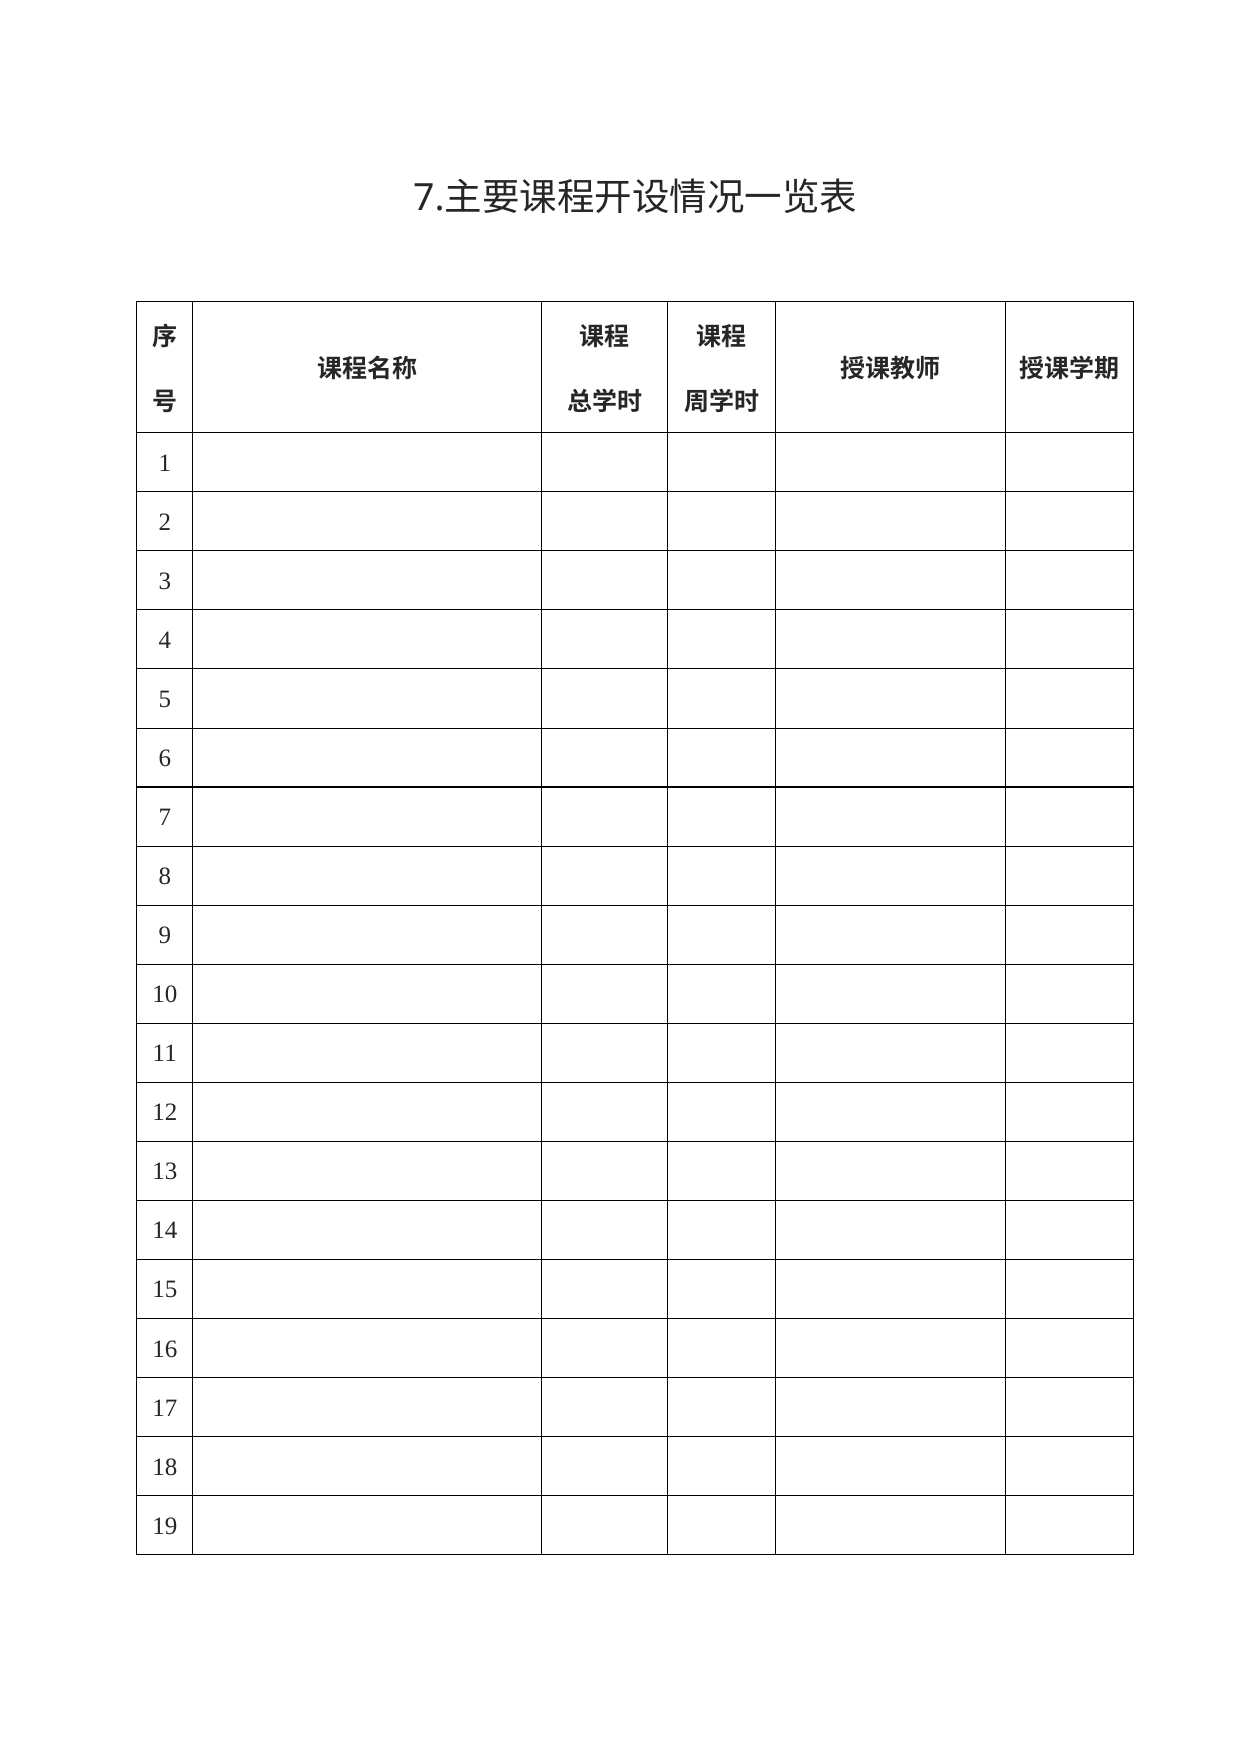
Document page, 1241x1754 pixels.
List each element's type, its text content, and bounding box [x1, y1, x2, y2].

table_cell [1006, 1496, 1133, 1554]
table_cell [776, 1083, 1005, 1141]
table_cell [668, 1201, 775, 1259]
table_cell [542, 1496, 667, 1554]
table_cell [668, 729, 775, 786]
table_cell [193, 1083, 541, 1141]
table_cell [542, 610, 667, 668]
table_cell 11 [137, 1024, 192, 1082]
table_cell 12 [137, 1083, 192, 1141]
table_cell [542, 1378, 667, 1436]
table_cell [1006, 1378, 1133, 1436]
table_header 课程名称 [193, 302, 541, 432]
table_header 授课学期 [1006, 302, 1133, 432]
table_cell [542, 1260, 667, 1318]
table_cell 13 [137, 1142, 192, 1200]
table_cell 17 [137, 1378, 192, 1436]
table_cell [668, 1083, 775, 1141]
table_cell [668, 433, 775, 491]
table_cell [776, 1378, 1005, 1436]
table_cell [1006, 788, 1133, 846]
table_cell [542, 1083, 667, 1141]
table_cell [1006, 1319, 1133, 1377]
table_cell [668, 1496, 775, 1554]
table_cell [776, 1260, 1005, 1318]
table_cell [776, 729, 1005, 786]
table_cell [193, 1378, 541, 1436]
table_header 课程 总学时 [542, 302, 667, 432]
table_cell [542, 788, 667, 846]
table_cell [193, 847, 541, 904]
table_cell 10 [137, 965, 192, 1023]
table_cell [193, 729, 541, 786]
table_cell [776, 1496, 1005, 1554]
table_header 课程 周学时 [668, 302, 775, 432]
table_cell [1006, 1024, 1133, 1082]
table_cell [542, 492, 667, 550]
table_cell [542, 1201, 667, 1259]
table_cell [542, 729, 667, 786]
table_cell 19 [137, 1496, 192, 1554]
table_header 序号 [137, 302, 192, 432]
table_cell [1006, 906, 1133, 964]
table_cell [193, 1496, 541, 1554]
table_cell [776, 1437, 1005, 1495]
table_cell [193, 433, 541, 491]
table_cell [668, 1319, 775, 1377]
table_cell [668, 965, 775, 1023]
table_cell [668, 610, 775, 668]
table_cell [776, 847, 1005, 904]
table_cell [1006, 492, 1133, 550]
table_cell [193, 788, 541, 846]
table_cell 14 [137, 1201, 192, 1259]
table_header 授课教师 [776, 302, 1005, 432]
table_cell [776, 1319, 1005, 1377]
table_cell [542, 1024, 667, 1082]
table_cell [668, 669, 775, 727]
table_cell [193, 906, 541, 964]
table_cell [668, 788, 775, 846]
table_cell [542, 847, 667, 904]
table_cell [668, 1260, 775, 1318]
table_cell 5 [137, 669, 192, 727]
table_cell [776, 1201, 1005, 1259]
table_cell [542, 965, 667, 1023]
table_cell [193, 1024, 541, 1082]
table_cell [668, 906, 775, 964]
table_cell [776, 610, 1005, 668]
table_cell [193, 1260, 541, 1318]
table_cell [1006, 610, 1133, 668]
table_cell [542, 906, 667, 964]
table_cell [193, 1142, 541, 1200]
table_cell [776, 1024, 1005, 1082]
table_cell [776, 433, 1005, 491]
table_cell 1 [137, 433, 192, 491]
table_cell 7 [137, 788, 192, 846]
table_cell [668, 847, 775, 904]
table_cell 4 [137, 610, 192, 668]
table_cell [1006, 1142, 1133, 1200]
table_cell [668, 1378, 775, 1436]
table_cell [193, 1437, 541, 1495]
table_cell [542, 669, 667, 727]
table_cell [1006, 1437, 1133, 1495]
table_cell [193, 551, 541, 609]
table_cell [1006, 847, 1133, 904]
table_cell [1006, 1201, 1133, 1259]
table_cell [776, 551, 1005, 609]
table_cell [668, 1437, 775, 1495]
table_cell [776, 906, 1005, 964]
table_cell [193, 492, 541, 550]
table_cell [542, 1437, 667, 1495]
table_cell 2 [137, 492, 192, 550]
table_cell [668, 1142, 775, 1200]
table_cell [776, 669, 1005, 727]
table_cell 8 [137, 847, 192, 904]
table_cell [1006, 1083, 1133, 1141]
table_cell [542, 551, 667, 609]
table_cell [1006, 551, 1133, 609]
table_cell [542, 1142, 667, 1200]
table_cell [193, 965, 541, 1023]
table_cell 6 [137, 729, 192, 786]
table_cell 15 [137, 1260, 192, 1318]
table_cell [668, 492, 775, 550]
table_cell [668, 551, 775, 609]
table_cell 9 [137, 906, 192, 964]
table_cell [1006, 1260, 1133, 1318]
table_cell 18 [137, 1437, 192, 1495]
table_cell [776, 1142, 1005, 1200]
text 7.主要课程开设情况一览表 [148, 162, 1122, 227]
table_cell [193, 669, 541, 727]
table_cell [776, 492, 1005, 550]
table_cell [776, 965, 1005, 1023]
table_cell [193, 1319, 541, 1377]
table_cell [1006, 669, 1133, 727]
table_cell [193, 610, 541, 668]
table_cell 16 [137, 1319, 192, 1377]
table_cell 3 [137, 551, 192, 609]
table_cell [542, 433, 667, 491]
table_cell [776, 788, 1005, 846]
table_cell [1006, 965, 1133, 1023]
table_cell [1006, 433, 1133, 491]
table_cell [193, 1201, 541, 1259]
table_cell [668, 1024, 775, 1082]
table_cell [542, 1319, 667, 1377]
table_cell [1006, 729, 1133, 786]
